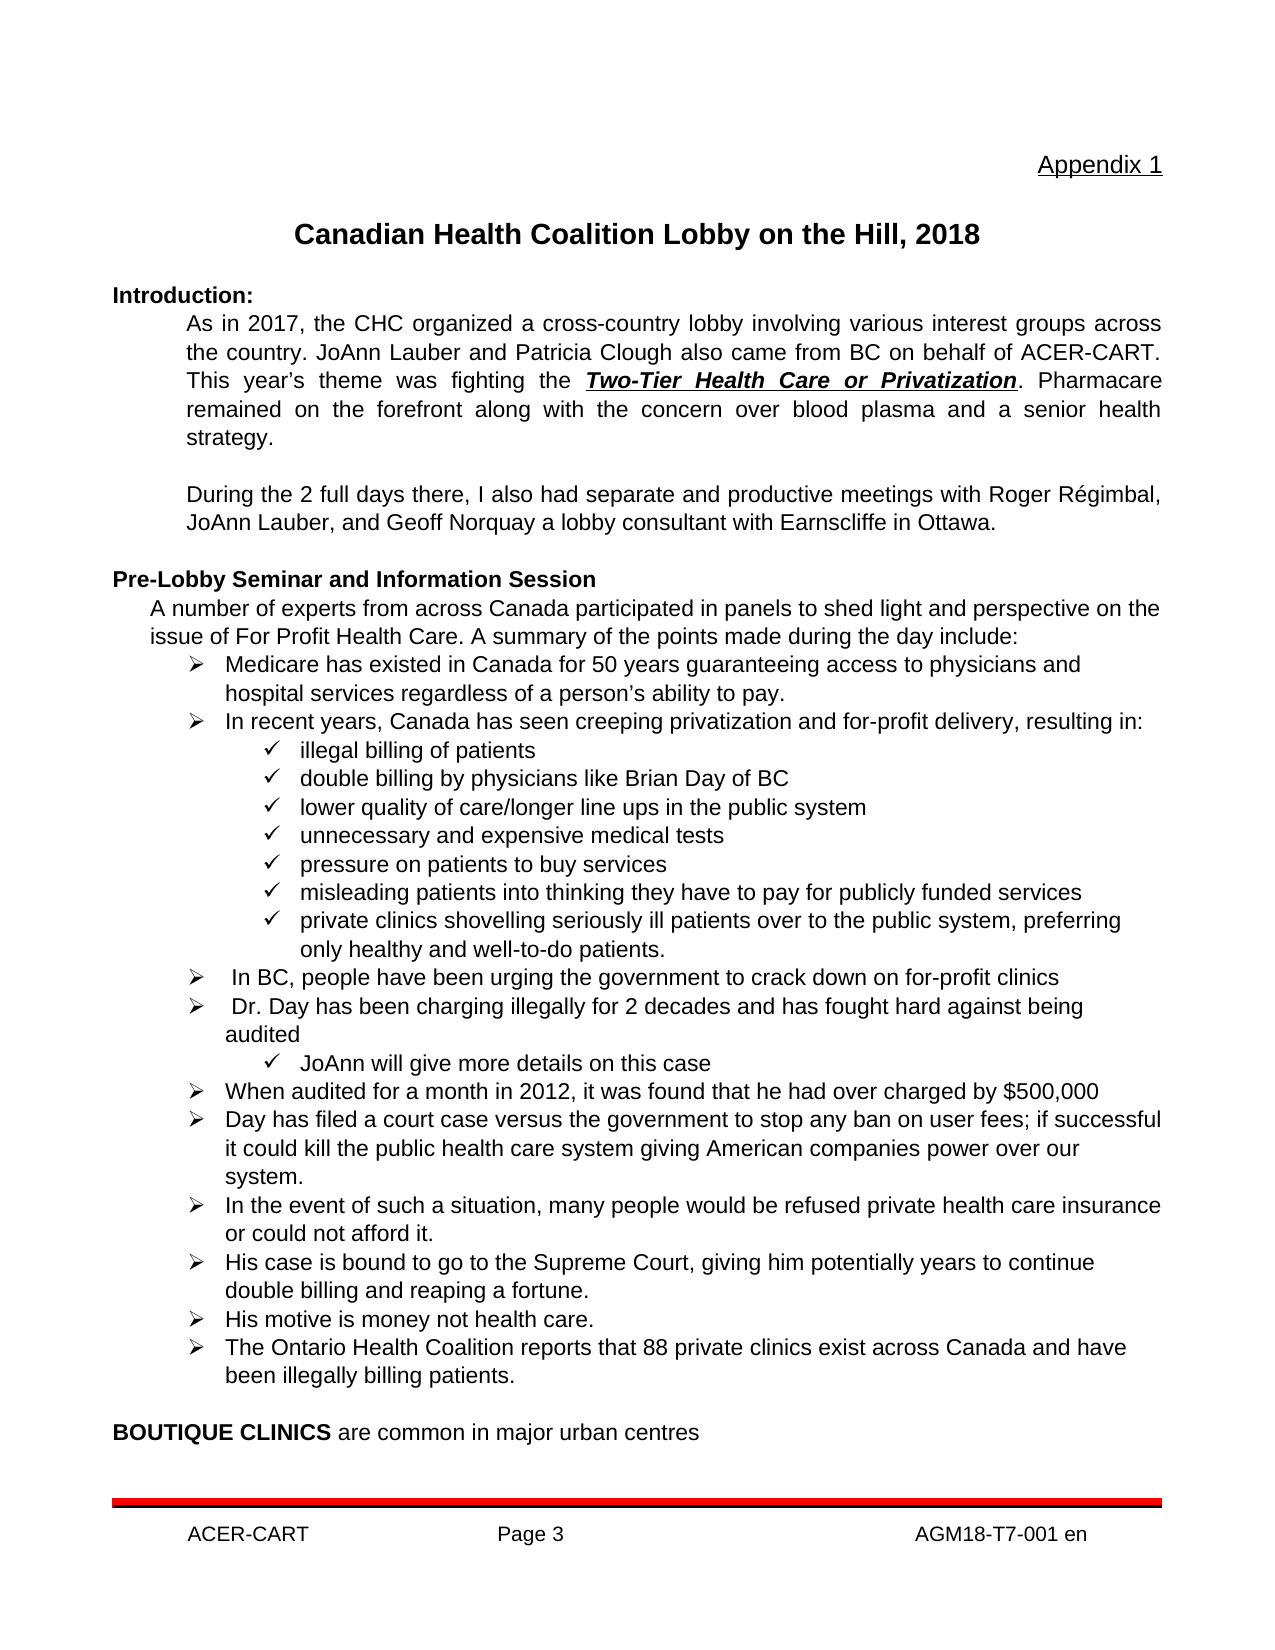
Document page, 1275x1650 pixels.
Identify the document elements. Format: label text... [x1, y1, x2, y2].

list When audited for a month in 2012, it was found that he had over charged by $500,000 [187, 1078, 1162, 1104]
text A number of experts from across Canada participated in panels to shed light and perspective on the issue of For Profit Health Care. A summary of the points made during the day include: [150, 594, 1162, 649]
text Canadian Health Coalition Lobby on the Hill, 2018 [112, 217, 1162, 251]
list Medicare has existed in Canada for 50 years guaranteeing access to physicians and hospital services regardless of a person’s ability to pay. [187, 651, 1162, 706]
list JoAnn will give more details on this case [262, 1049, 1162, 1076]
list private clinics shovelling seriously ill patients over to the public system, preferring only healthy and well-to-do patients. [262, 907, 1162, 962]
list His motive is money not health care. [187, 1306, 1162, 1332]
list In BC, people have been urging the government to crack down on for-profit clinics [187, 964, 1162, 991]
list illegal billing of patients [262, 737, 1162, 763]
list Day has filed a court case versus the government to stop any ban on user fees; if successful it could kill the public health care system giving American companies power over our system. [187, 1106, 1162, 1190]
list His case is bound to go to the Supreme Court, giving him potentially years to continue double billing and reaping a fortune. [187, 1249, 1162, 1303]
list unnecessary and expensive medical tests [262, 822, 1162, 848]
list The Ontario Health Coalition reports that 88 private clinics exist across Canada and have been illegally billing patients. [187, 1334, 1162, 1389]
text During the 2 full days there, I also had separate and productive meetings with Roger Régimbal, JoAnn Lauber, and Geoff Norquay a lobby consultant with Earnscliffe in Ottawa. [186, 481, 1162, 536]
text Introduction: [112, 282, 1162, 308]
text Pre-Lobby Seminar and Information Session [112, 566, 1162, 592]
list In recent years, Canada has seen creeping privatization and for-profit delivery, resulting in: [187, 708, 1162, 735]
list lower quality of care/longer line ups in the public system [262, 794, 1162, 820]
text As in 2017, the CHC organized a cross-country lobby involving various interest groups across the country. JoAnn Lauber and Patricia Clough also came from BC on behalf of ACER-CART. This year’s theme was fighting the Two-Tier Health Care or Privatization. Pharmacare remained on the forefront along with the concern over blood plasma and a senior health strategy. [186, 310, 1162, 450]
list pressure on patients to buy services [262, 851, 1162, 877]
list In the event of such a situation, many people would be refused private health care insurance or could not afford it. [187, 1192, 1162, 1247]
text BOUTIQUE CLINICS are common in major urban centres [112, 1419, 1162, 1446]
list Dr. Day has been charging illegally for 2 decades and has fought hard against being audited [187, 993, 1162, 1047]
text Appendix 1 [112, 150, 1162, 179]
list misleading patients into thinking they have to pay for publicly funded services [262, 879, 1162, 905]
list double billing by physicians like Brian Day of BC [262, 765, 1162, 792]
